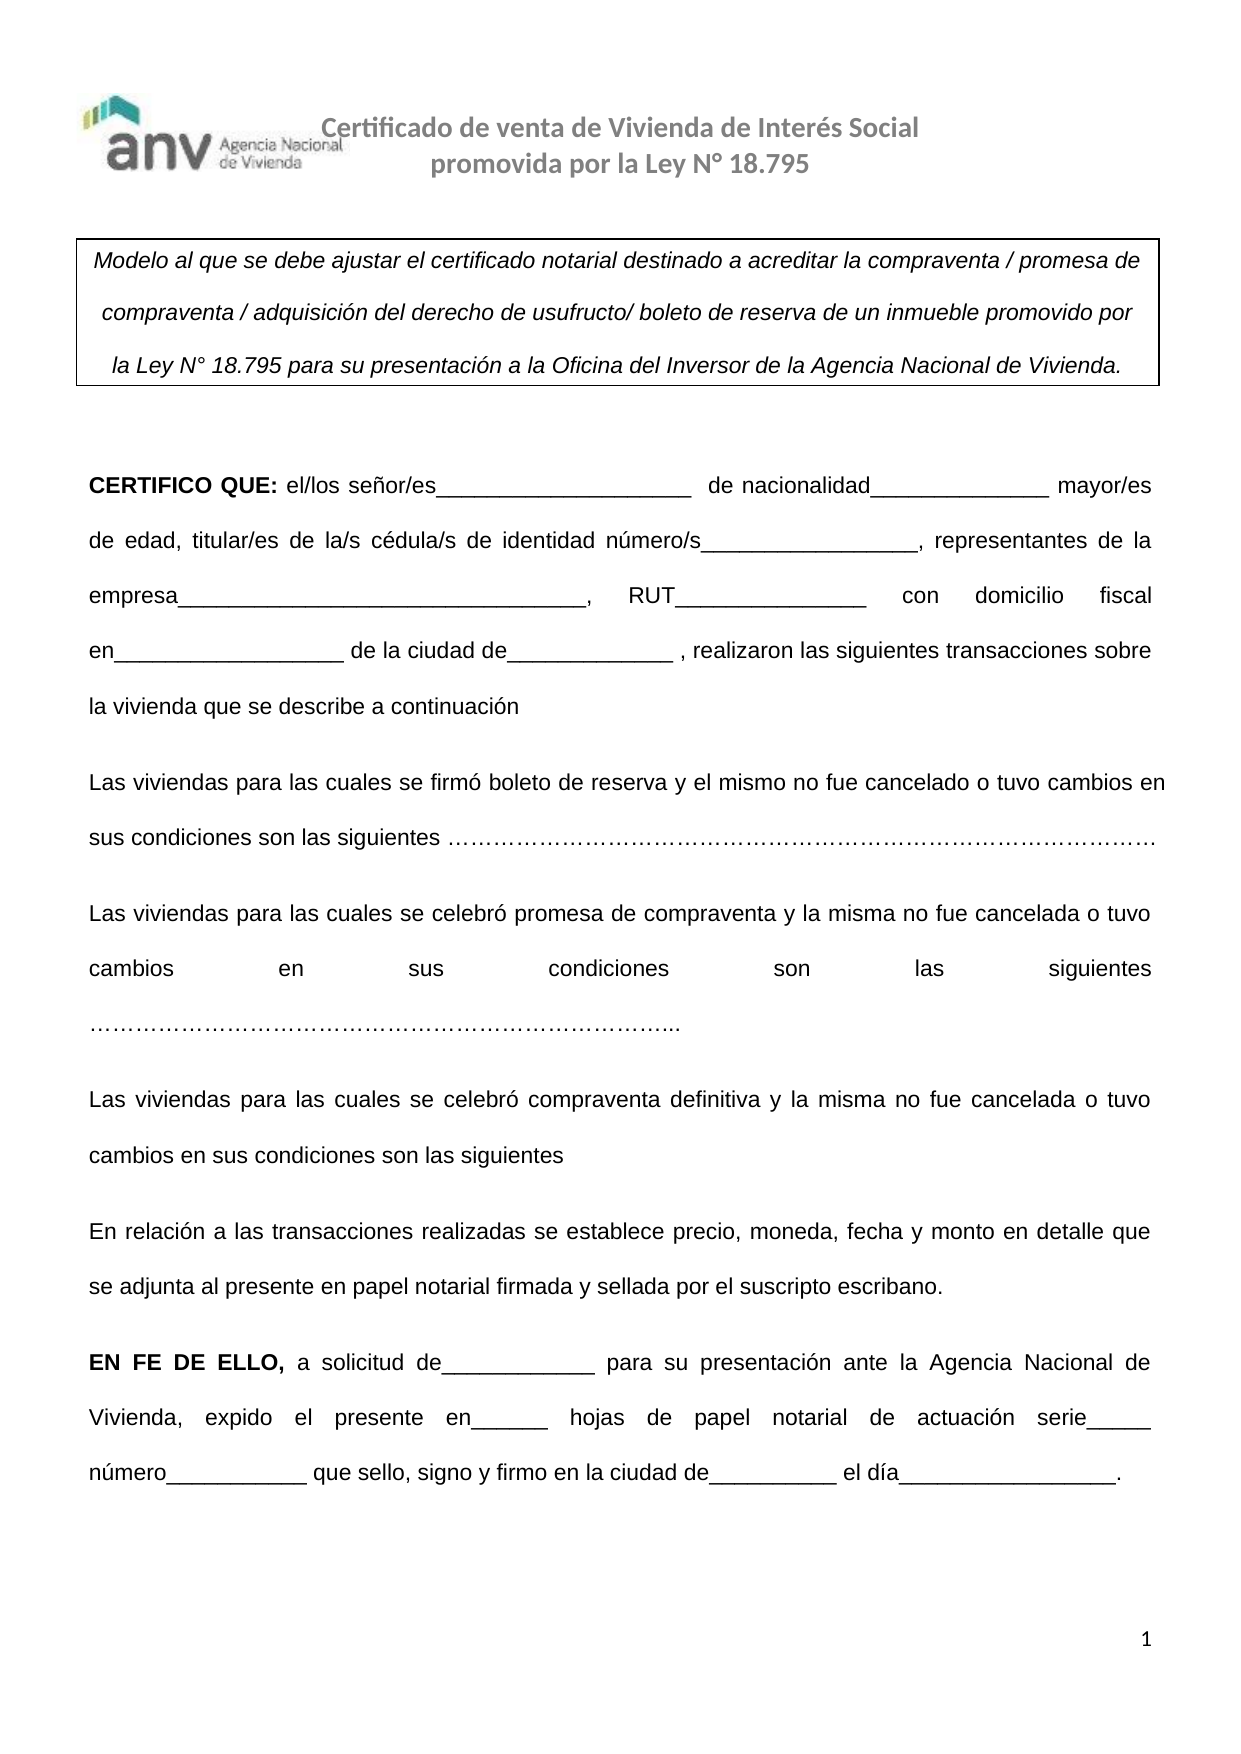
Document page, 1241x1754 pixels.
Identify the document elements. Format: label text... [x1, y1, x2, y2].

text Las viviendas para las cuales se firmó boleto de reserva y el mismo no fue cancelado o tuvo cambios en sus condiciones son las siguientes ………………………………………………………………………………… [89, 740, 1167, 850]
text CERTIFICO QUE: el/los señor/es____________________ de nacionalidad______________ mayor/es de edad, titular/es de la/s cédula/s de identidad número/s_________________, representantes de la empresa________________________________, RUT_______________ con domicilio fiscal en__________________ de la ciudad de_____________ , realizaron las siguientes transacciones sobre la vivienda que se describe a continuación [89, 443, 1152, 719]
text Las viviendas para las cuales se celebró promesa de compraventa y la misma no fue cancelada o tuvo cambios en sus condiciones son las siguientes …………………………………………………………………... [89, 871, 1152, 1037]
text Las viviendas para las cuales se celebró compraventa definitiva y la misma no fue cancelada o tuvo cambios en sus condiciones son las siguientes [89, 1057, 1152, 1168]
text EN FE DE ELLO, a solicitud de____________ para su presentación ante la Agencia Nacional de Vivienda, expido el presente en______ hojas de papel notarial de actuación serie_____ número___________ que sello, signo y firmo en la ciudad de__________ el día_________________. [89, 1320, 1152, 1486]
text En relación a las transacciones realizadas se establece precio, moneda, fecha y monto en detalle que se adjunta al presente en papel notarial firmada y sellada por el suscripto escribano. [89, 1189, 1152, 1299]
picture [76, 93, 350, 172]
